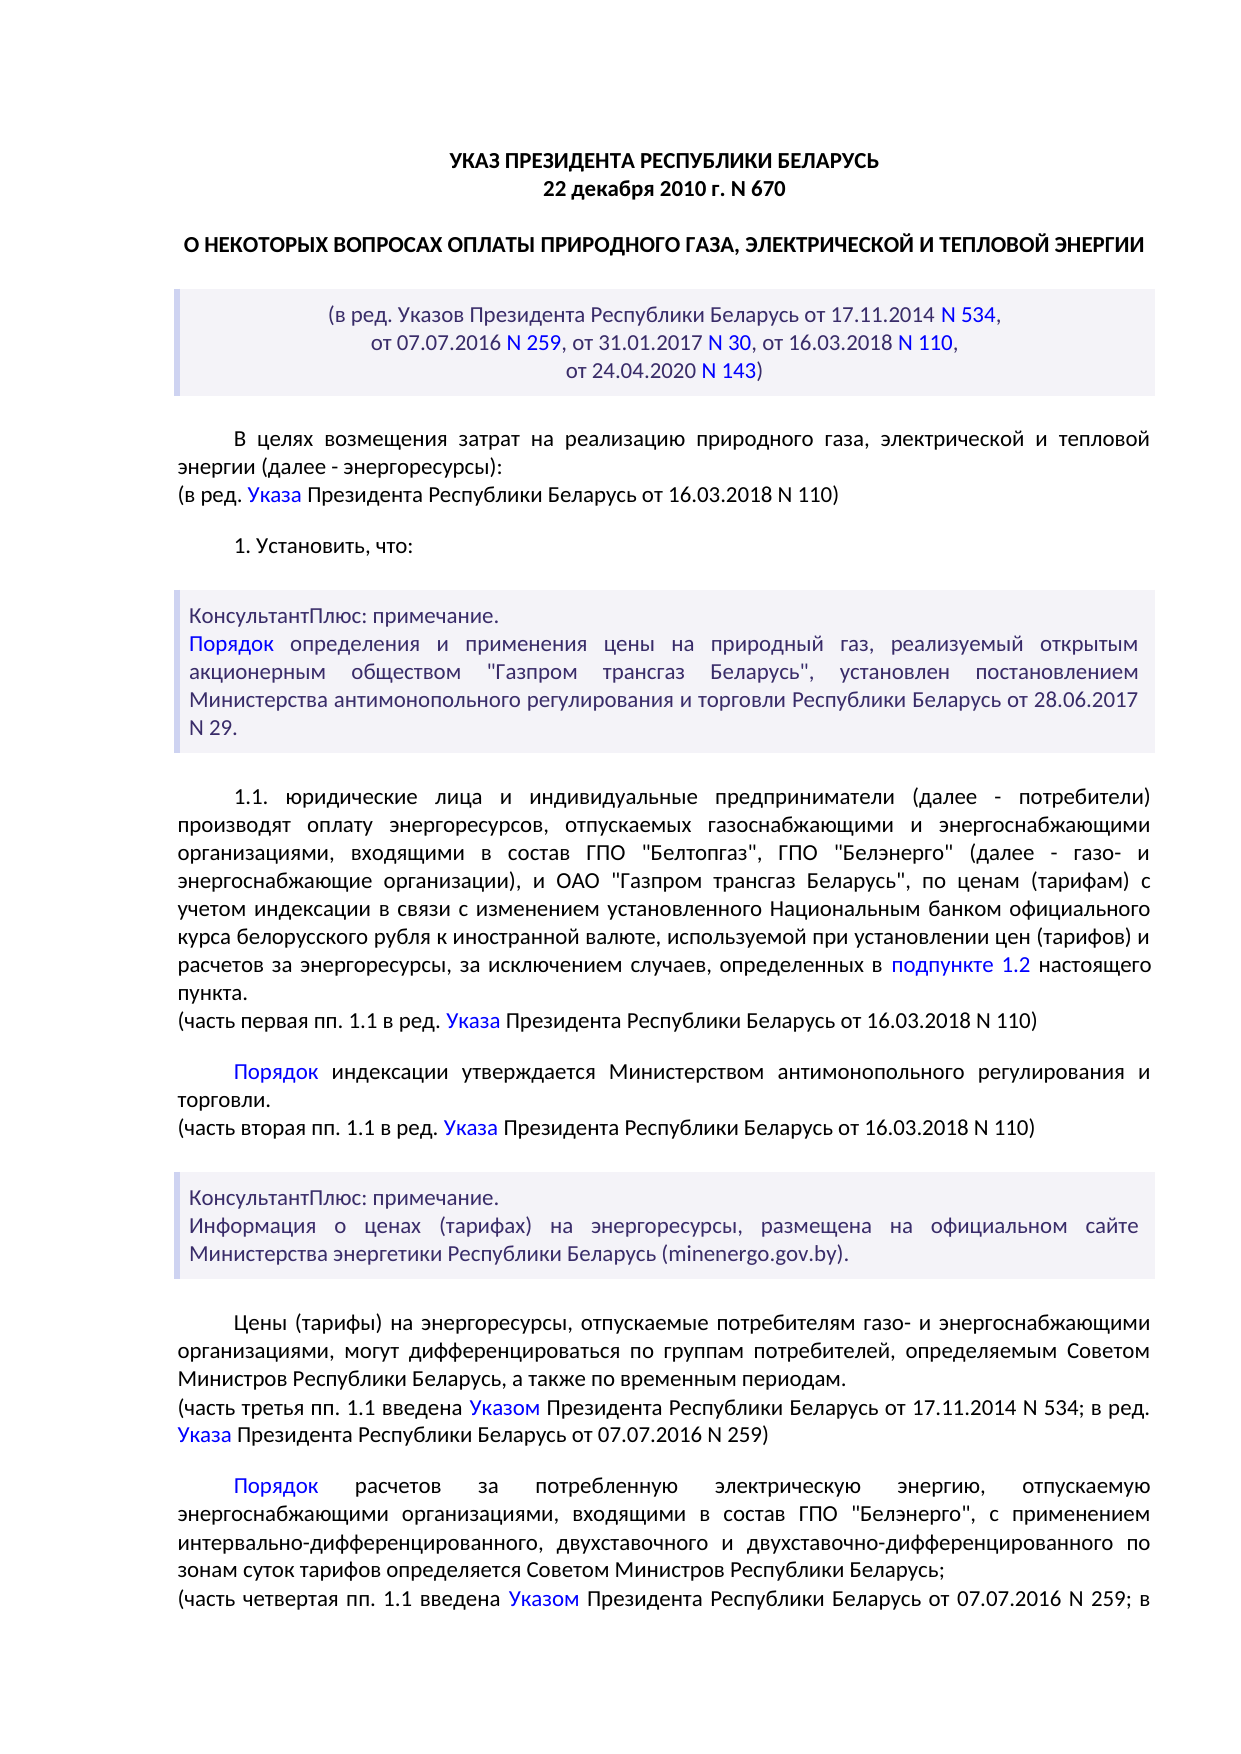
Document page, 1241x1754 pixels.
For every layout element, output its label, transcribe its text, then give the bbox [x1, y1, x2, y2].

title О НЕКОТОРЫХ ВОПРОСАХ ОПЛАТЫ ПРИРОДНОГО ГАЗА, ЭЛЕКТРИЧЕСКОЙ И ТЕПЛОВОЙ ЭНЕРГИИ [177, 230, 1152, 258]
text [177, 1584, 1152, 1612]
text (в ред. Указа Президента Республики Беларусь от 16.03.2018 N 110) [177, 480, 1152, 508]
title УКАЗ ПРЕЗИДЕНТА РЕСПУБЛИКИ БЕЛАРУСЬ [177, 146, 1152, 174]
text (часть третья пп. 1.1 введена Указом Президента Республики Беларусь от 17.11.2014 N 534; в ред. Указа Президента Республики Беларусь от 07.07.2016 N 259) [177, 1393, 1152, 1449]
table_header (в ред. Указов Президента Республики Беларусь от 17.11.2014 N 534, от 07.07.2016 N 259, от 31.01.2017 N 30, от 16.03.2018 N 110, от 24.04.2020 N 143) [180, 289, 1149, 396]
title 22 декабря 2010 г. N 670 [177, 174, 1152, 202]
text Порядок индексации утверждается Министерством антимонопольного регулирования и торговли. [177, 1057, 1152, 1113]
text Порядок расчетов за потребленную электрическую энергию, отпускаемую энергоснабжающими организациями, входящими в состав ГПО "Белэнерго", с применением интервально-дифференцированного, двухставочного и двухставочно-дифференцированного по зонам суток тарифов определяется Советом Министров Республики Беларусь; [177, 1472, 1152, 1584]
text (часть вторая пп. 1.1 в ред. Указа Президента Республики Беларусь от 16.03.2018 N 110) [177, 1113, 1152, 1141]
table_header КонсультантПлюс: примечание. Порядок определения и применения цены на природный газ, реализуемый открытым акционерным обществом "Газпром трансгаз Беларусь", установлен постановлением Министерства антимонопольного регулирования и торговли Республики Беларусь от 28.06.2017 N 29. [180, 590, 1149, 753]
text Цены (тарифы) на энергоресурсы, отпускаемые потребителям газо- и энергоснабжающими организациями, могут дифференцироваться по группам потребителей, определяемым Советом Министров Республики Беларусь, а также по временным периодам. [177, 1308, 1152, 1393]
table_header КонсультантПлюс: примечание. Информация о ценах (тарифах) на энергоресурсы, размещена на официальном сайте Министерства энергетики Республики Беларусь (minenergo.gov.by). [180, 1172, 1149, 1279]
text В целях возмещения затрат на реализацию природного газа, электрической и тепловой энергии (далее - энергоресурсы): [177, 424, 1152, 480]
text 1. Установить, что: [177, 531, 1152, 559]
text 1.1. юридические лица и индивидуальные предприниматели (далее - потребители) производят оплату энергоресурсов, отпускаемых газоснабжающими и энергоснабжающими организациями, входящими в состав ГПО "Белтопгаз", ГПО "Белэнерго" (далее - газо- и энергоснабжающие организации), и ОАО "Газпром трансгаз Беларусь", по ценам (тарифам) с учетом индексации в связи с изменением установленного Национальным банком официального курса белорусского рубля к иностранной валюте, используемой при установлении цен (тарифов) и расчетов за энергоресурсы, за исключением случаев, определенных в подпункте 1.2 настоящего пункта. [177, 782, 1152, 1006]
text (часть первая пп. 1.1 в ред. Указа Президента Республики Беларусь от 16.03.2018 N 110) [177, 1006, 1152, 1034]
